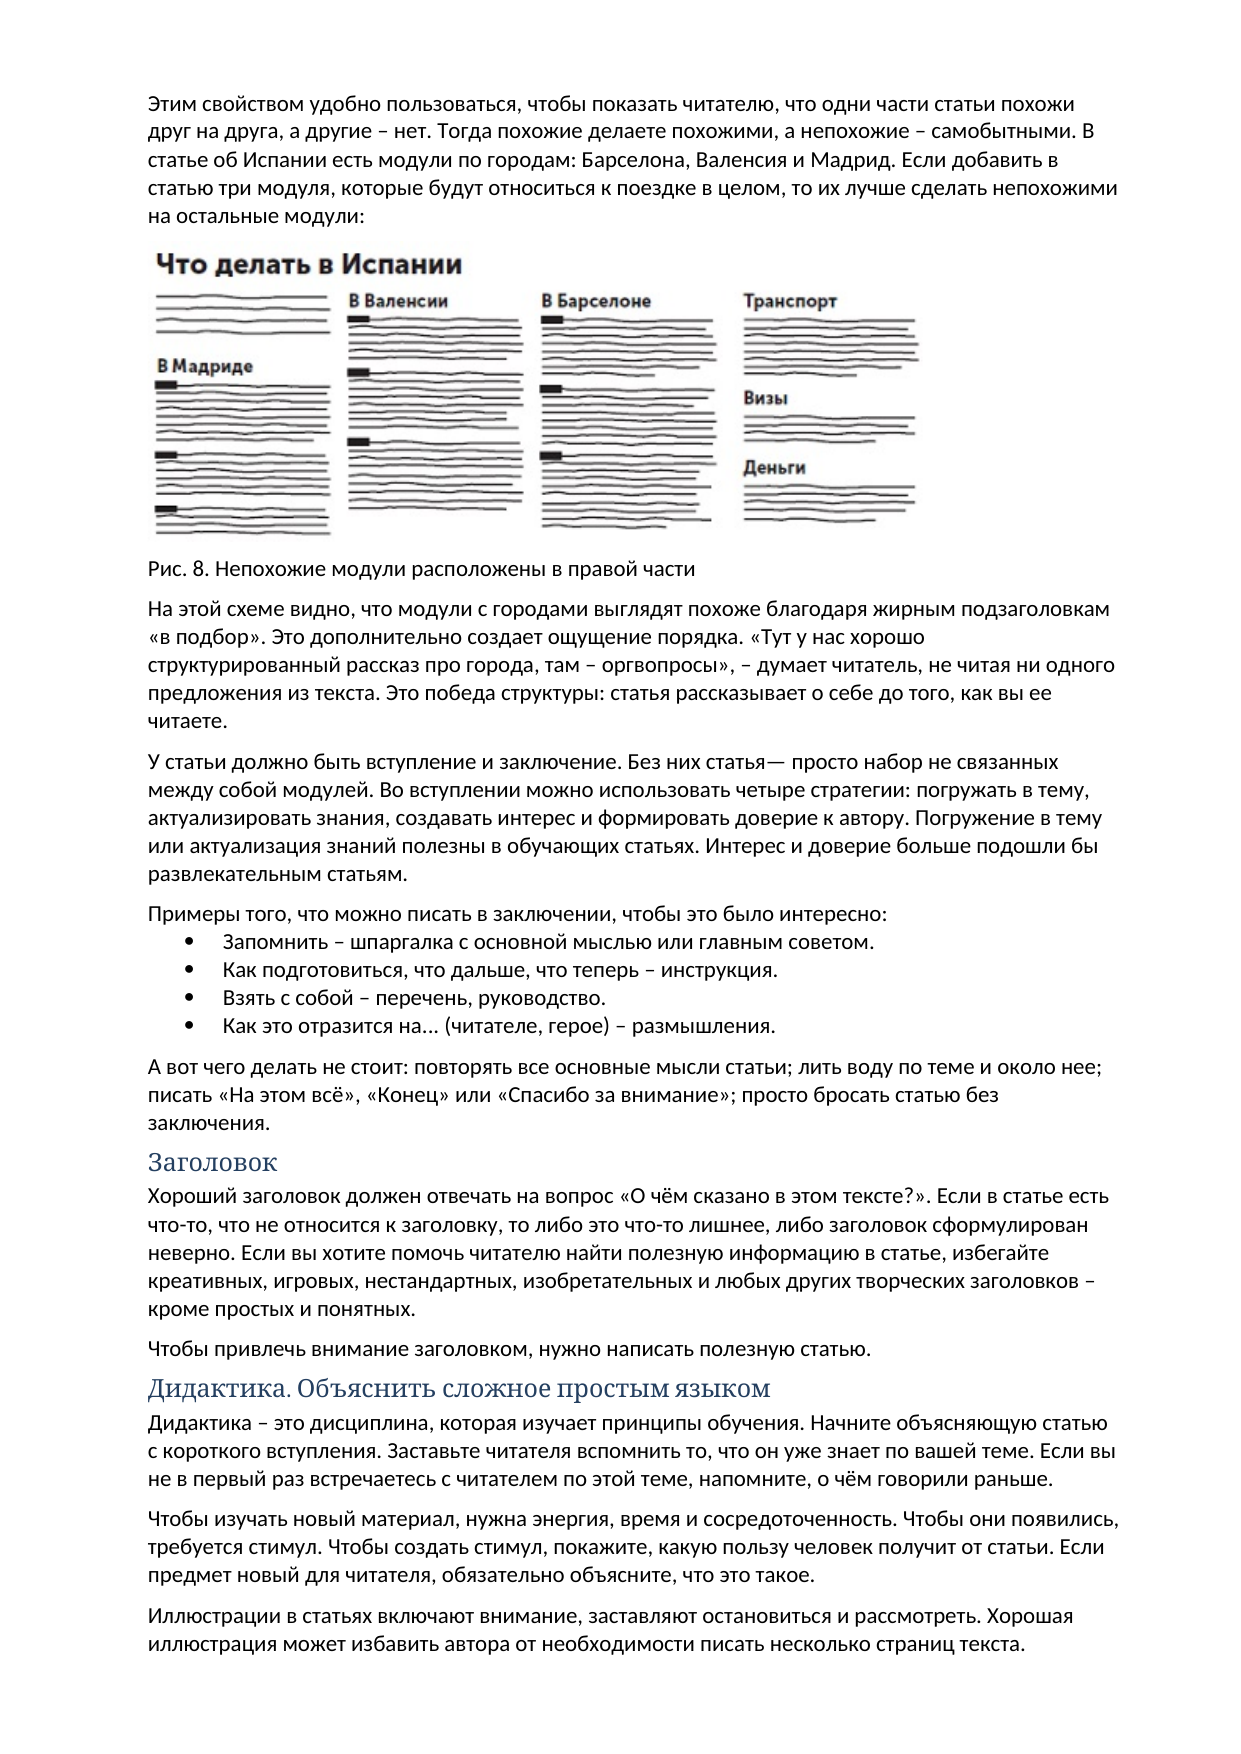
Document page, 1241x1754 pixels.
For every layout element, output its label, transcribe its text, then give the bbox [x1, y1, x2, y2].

text Рис. 8. Непохожие модули расположены в правой части [148, 554, 1122, 582]
subtitle Дидактика. Объяснить сложное простым языком [148, 1375, 1122, 1403]
text На этой схеме видно, что модули с городами выглядят похоже благодаря жирным подзаголовкам «в подбор». Это дополнительно создает ощущение порядка. «Тут у нас хорошо структурированный рассказ про города, там – оргвопросы», – думает читатель, не читая ни одного предложения из текста. Это победа структуры: статья рассказывает о себе до того, как вы ее читаете. [148, 594, 1122, 734]
text Этим свойством удобно пользоваться, чтобы показать читателю, что одни части статьи похожи друг на друга, а другие – нет. Тогда похожие делаете похожими, а непохожие – самобытными. В статье об Испании есть модули по городам: Барселона, Валенсия и Мадрид. Если добавить в статью три модуля, которые будут относиться к поездке в целом, то их лучше сделать непохожими на остальные модули: [148, 89, 1122, 229]
text Чтобы привлечь внимание заголовком, нужно написать полезную статью. [148, 1334, 1122, 1362]
list Как подготовиться, что дальше, что теперь – инструкция. [185, 956, 1122, 983]
list Взять с собой – перечень, руководство. [185, 983, 1122, 1012]
text Примеры того, что можно писать в заключении, чтобы это было интересно: [148, 899, 1122, 927]
text Иллюстрации в статьях включают внимание, заставляют остановиться и рассмотреть. Хорошая иллюстрация может избавить автора от необходимости писать несколько страниц текста. [148, 1601, 1122, 1657]
list Запомнить – шпаргалка с основной мыслью или главным советом. [185, 927, 1122, 956]
text У статьи должно быть вступление и заключение. Без них статья— просто набор не связанных между собой модулей. Во вступлении можно использовать четыре стратегии: погружать в тему, актуализировать знания, создавать интерес и формировать доверие к автору. Погружение в тему или актуализация знаний полезны в обучающих статьях. Интерес и доверие больше подошли бы развлекательным статьям. [148, 747, 1122, 887]
text Чтобы изучать новый материал, нужна энергия, время и сосредоточенность. Чтобы они появились, требуется стимул. Чтобы создать стимул, покажите, какую пользу человек получит от статьи. Если предмет новый для читателя, обязательно объясните, что это такое. [148, 1504, 1122, 1588]
list Как это отразится на... (читателе, герое) – размышления. [185, 1012, 1122, 1039]
picture [147, 241, 929, 542]
subtitle Заголовок [148, 1149, 1122, 1177]
text Хороший заголовок должен отвечать на вопрос «О чём сказано в этом тексте?». Если в статье есть что-то, что не относится к заголовку, то либо это что-то лишнее, либо заголовок сформулирован неверно. Если вы хотите помочь читателю найти полезную информацию в статье, избегайте креативных, игровых, нестандартных, изобретательных и любых других творческих заголовков – кроме простых и понятных. [148, 1182, 1122, 1322]
text А вот чего делать не стоит: повторять все основные мысли статьи; лить воду по теме и около нее; писать «На этом всё», «Конец» или «Спасибо за внимание»; просто бросать статью без заключения. [148, 1052, 1122, 1136]
text Дидактика – это дисциплина, которая изучает принципы обучения. Начните объясняющую статью с короткого вступления. Заставьте читателя вспомнить то, что он уже знает по вашей теме. Если вы не в первый раз встречаетесь с читателем по этой теме, напомните, о чём говорили раньше. [148, 1408, 1122, 1492]
